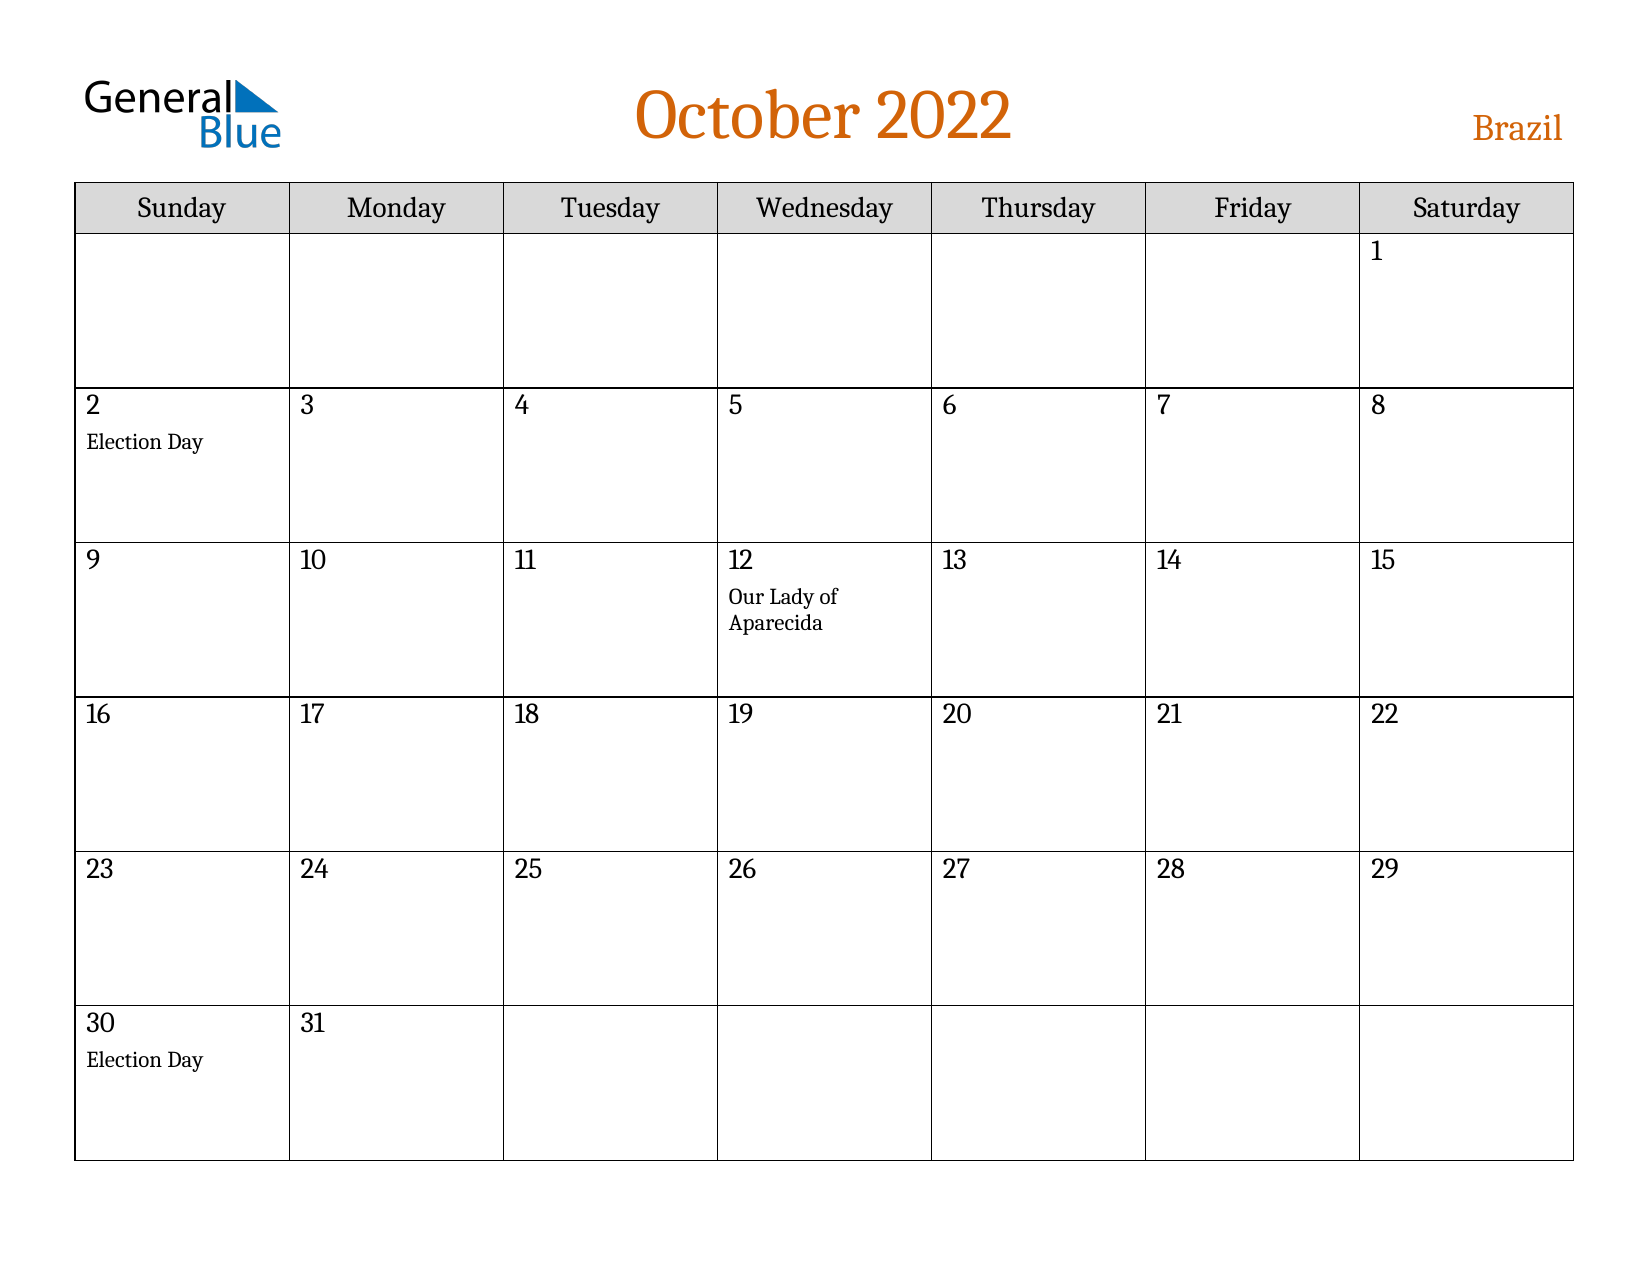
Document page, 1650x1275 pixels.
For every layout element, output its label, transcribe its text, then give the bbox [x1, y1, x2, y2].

table_cell [504, 429, 717, 542]
table_cell [504, 1047, 717, 1160]
table_cell [718, 234, 931, 275]
table_cell Thursday [932, 183, 1145, 233]
table_cell [290, 275, 503, 387]
table_cell [76, 738, 289, 851]
table_cell [932, 738, 1145, 851]
table_cell 14 [1146, 543, 1359, 584]
table_cell [1146, 429, 1359, 542]
table_cell [932, 1006, 1145, 1047]
table_cell [504, 893, 717, 1005]
table_cell Saturday [1360, 183, 1573, 233]
table_cell 4 [504, 389, 717, 429]
table_header Brazil [1146, 75, 1574, 182]
table_cell 3 [290, 389, 503, 429]
table_cell [932, 275, 1145, 387]
table_cell 2 [76, 389, 289, 429]
table_cell [290, 1047, 503, 1160]
table_cell [76, 893, 289, 1005]
table_cell [718, 893, 931, 1005]
table_cell 11 [504, 543, 717, 584]
table_cell Tuesday [504, 183, 717, 233]
table_cell [718, 429, 931, 542]
table_cell [1360, 584, 1573, 696]
table_cell 31 [290, 1006, 503, 1047]
table_cell [504, 275, 717, 387]
table_cell Sunday [76, 183, 289, 233]
table_cell [1360, 429, 1573, 542]
table_cell 30 [76, 1006, 289, 1047]
table_cell [932, 584, 1145, 696]
table_cell [718, 1047, 931, 1160]
table_cell [290, 584, 503, 696]
table_cell [932, 893, 1145, 1005]
table_cell Our Lady of Aparecida [718, 584, 931, 696]
table_header [75, 75, 503, 182]
table_cell [1146, 275, 1359, 387]
table_cell [718, 738, 931, 851]
table_cell [1146, 1006, 1359, 1047]
table_cell [932, 234, 1145, 275]
table_cell 12 [718, 543, 931, 584]
table_cell 6 [932, 389, 1145, 429]
table_cell 20 [932, 698, 1145, 738]
table_cell [1360, 275, 1573, 387]
table_cell 16 [76, 698, 289, 738]
table_cell [290, 429, 503, 542]
table_cell [932, 429, 1145, 542]
table_cell 8 [1360, 389, 1573, 429]
table_cell [1146, 584, 1359, 696]
table_cell [718, 1006, 931, 1047]
table_cell Election Day [76, 429, 289, 542]
table_cell Monday [290, 183, 503, 233]
table_cell 19 [718, 698, 931, 738]
table_cell 28 [1146, 852, 1359, 893]
table_cell [1360, 1047, 1573, 1160]
table_cell 23 [76, 852, 289, 893]
table_cell Friday [1146, 183, 1359, 233]
table_cell 26 [718, 852, 931, 893]
table_cell 5 [718, 389, 931, 429]
table_header October 2022 [503, 75, 1146, 182]
table_cell [504, 1006, 717, 1047]
table_cell 25 [504, 852, 717, 893]
table_cell 9 [76, 543, 289, 584]
picture [85, 80, 281, 148]
table_cell [1146, 893, 1359, 1005]
table_cell 18 [504, 698, 717, 738]
table_cell [290, 234, 503, 275]
table_cell Wednesday [718, 183, 931, 233]
table_cell [504, 584, 717, 696]
table_cell 29 [1360, 852, 1573, 893]
table_cell Election Day [76, 1047, 289, 1160]
table_cell 22 [1360, 698, 1573, 738]
table_cell 15 [1360, 543, 1573, 584]
table_cell [76, 275, 289, 387]
table_cell [1146, 738, 1359, 851]
table_cell 27 [932, 852, 1145, 893]
table_cell [504, 738, 717, 851]
table_cell [1146, 1047, 1359, 1160]
table_cell [932, 1047, 1145, 1160]
table_cell [290, 738, 503, 851]
table_cell [1360, 893, 1573, 1005]
table_cell [290, 893, 503, 1005]
table_cell 13 [932, 543, 1145, 584]
table_cell 24 [290, 852, 503, 893]
table_cell 17 [290, 698, 503, 738]
table_cell [1360, 738, 1573, 851]
table_cell 1 [1360, 234, 1573, 275]
table_cell [504, 234, 717, 275]
table_cell [76, 584, 289, 696]
table_cell [718, 275, 931, 387]
table_cell [1360, 1006, 1573, 1047]
table_cell [76, 234, 289, 275]
table_cell 21 [1146, 698, 1359, 738]
table_cell 7 [1146, 389, 1359, 429]
table_cell 10 [290, 543, 503, 584]
table_cell [1146, 234, 1359, 275]
